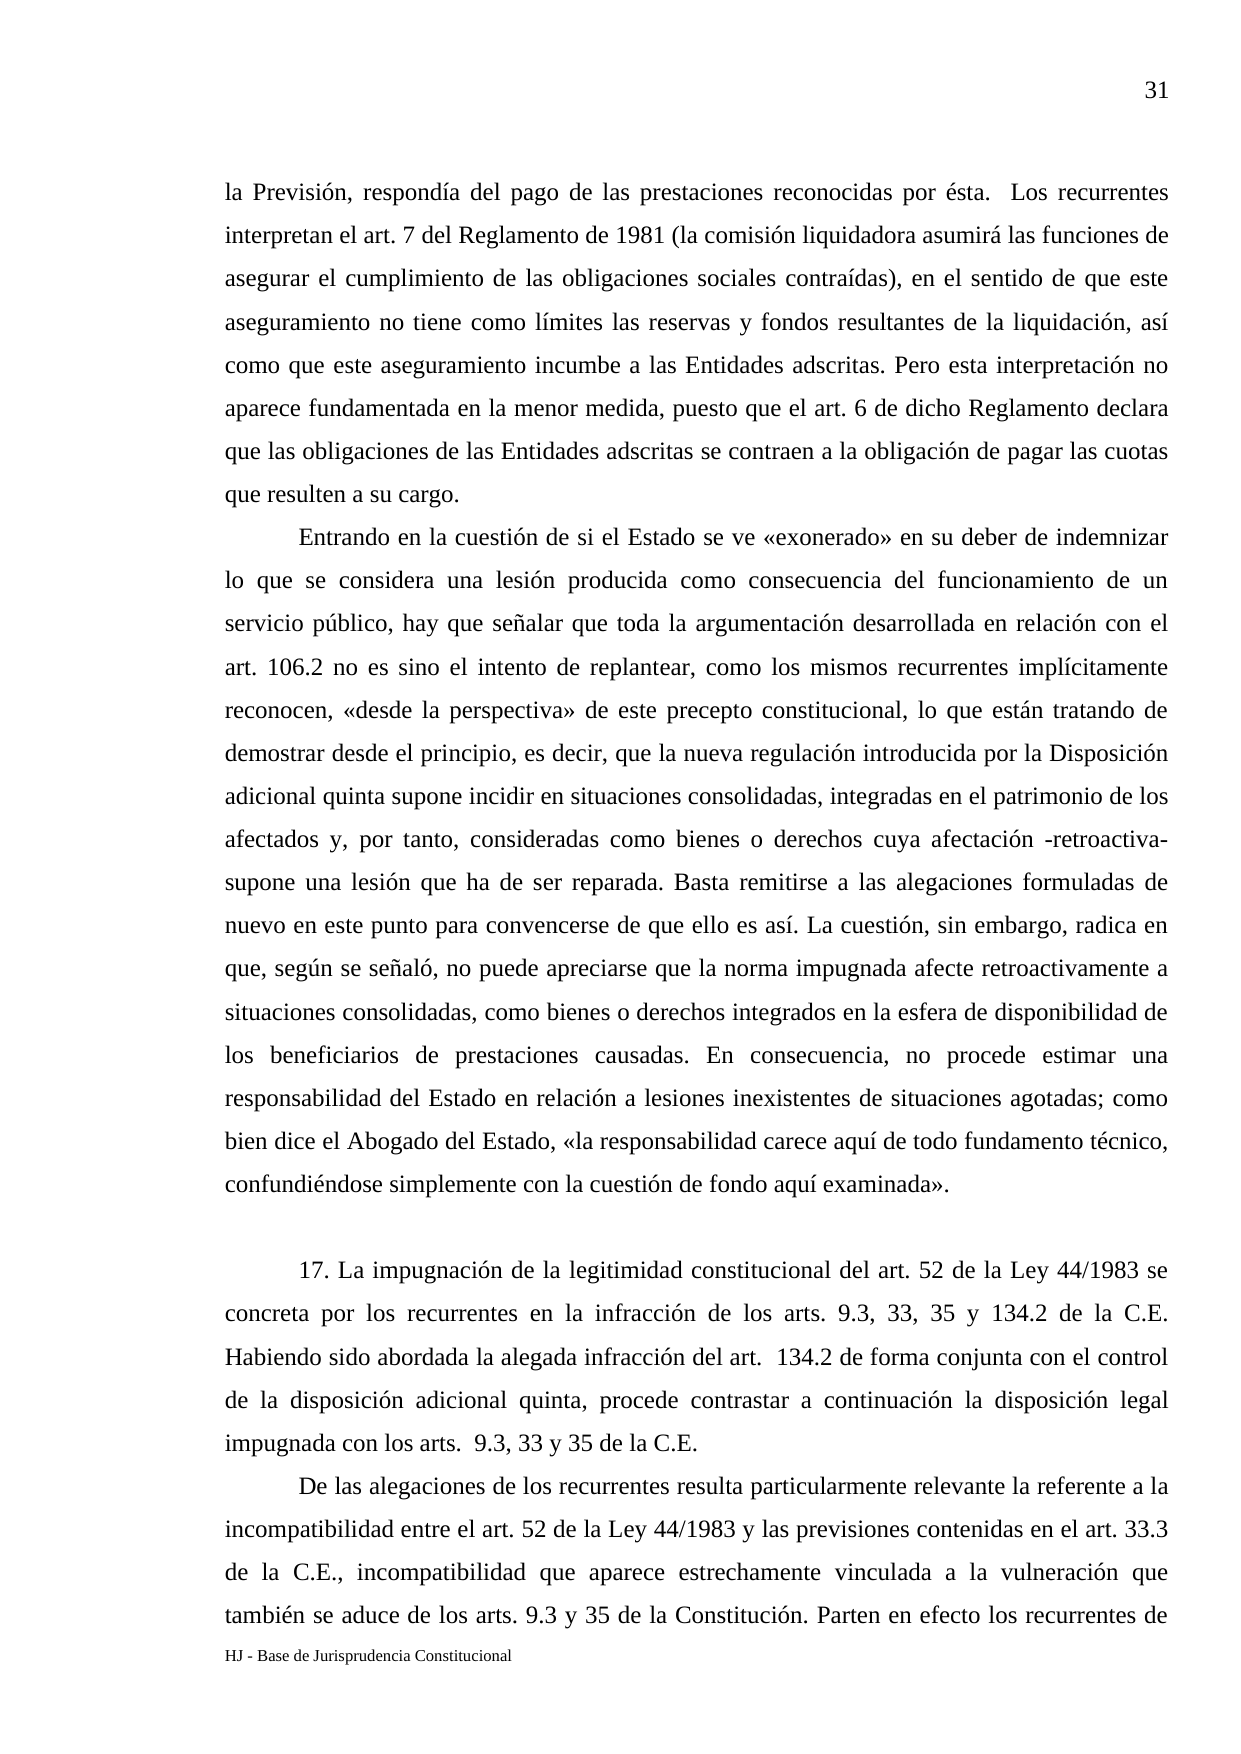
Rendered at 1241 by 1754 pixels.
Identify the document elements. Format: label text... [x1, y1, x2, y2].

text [224, 1471, 1169, 1629]
text Entrando en la cuestión de si el Estado se ve «exonerado» en su deber de indemnizar lo que se considera una lesión producida como consecuencia del funcionamiento de un servicio público, hay que señalar que toda la argumentación desarrollada en relación con el art. 106.2 no es sino el intento de replantear, como los mismos recurrentes implícitamente reconocen, «desde la perspectiva» de este precepto constitucional, lo que están tratando de demostrar desde el principio, es decir, que la nueva regulación introducida por la Disposición adicional quinta supone incidir en situaciones consolidadas, integradas en el patrimonio de los afectados y, por tanto, consideradas como bienes o derechos cuya afectación -retroactiva- supone una lesión que ha de ser reparada. Basta remitirse a las alegaciones formuladas de nuevo en este punto para convencerse de que ello es así. La cuestión, sin embargo, radica en que, según se señaló, no puede apreciarse que la norma impugnada afecte retroactivamente a situaciones consolidadas, como bienes o derechos integrados en la esfera de disponibilidad de los beneficiarios de prestaciones causadas. En consecuencia, no procede estimar una responsabilidad del Estado en relación a lesiones inexistentes de situaciones agotadas; como bien dice el Abogado del Estado, «la responsabilidad carece aquí de todo fundamento técnico, confundiéndose simplemente con la cuestión de fondo aquí examinada». [224, 522, 1169, 1198]
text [224, 177, 1169, 508]
text 17. La impugnación de la legitimidad constitucional del art. 52 de la Ley 44/1983 se concreta por los recurrentes en la infracción de los arts. 9.3, 33, 35 y 134.2 de la C.E. Habiendo sido abordada la alegada infracción del art. 134.2 de forma conjunta con el control de la disposición adicional quinta, procede contrastar a continuación la disposición legal impugnada con los arts. 9.3, 33 y 35 de la C.E. [224, 1255, 1169, 1457]
